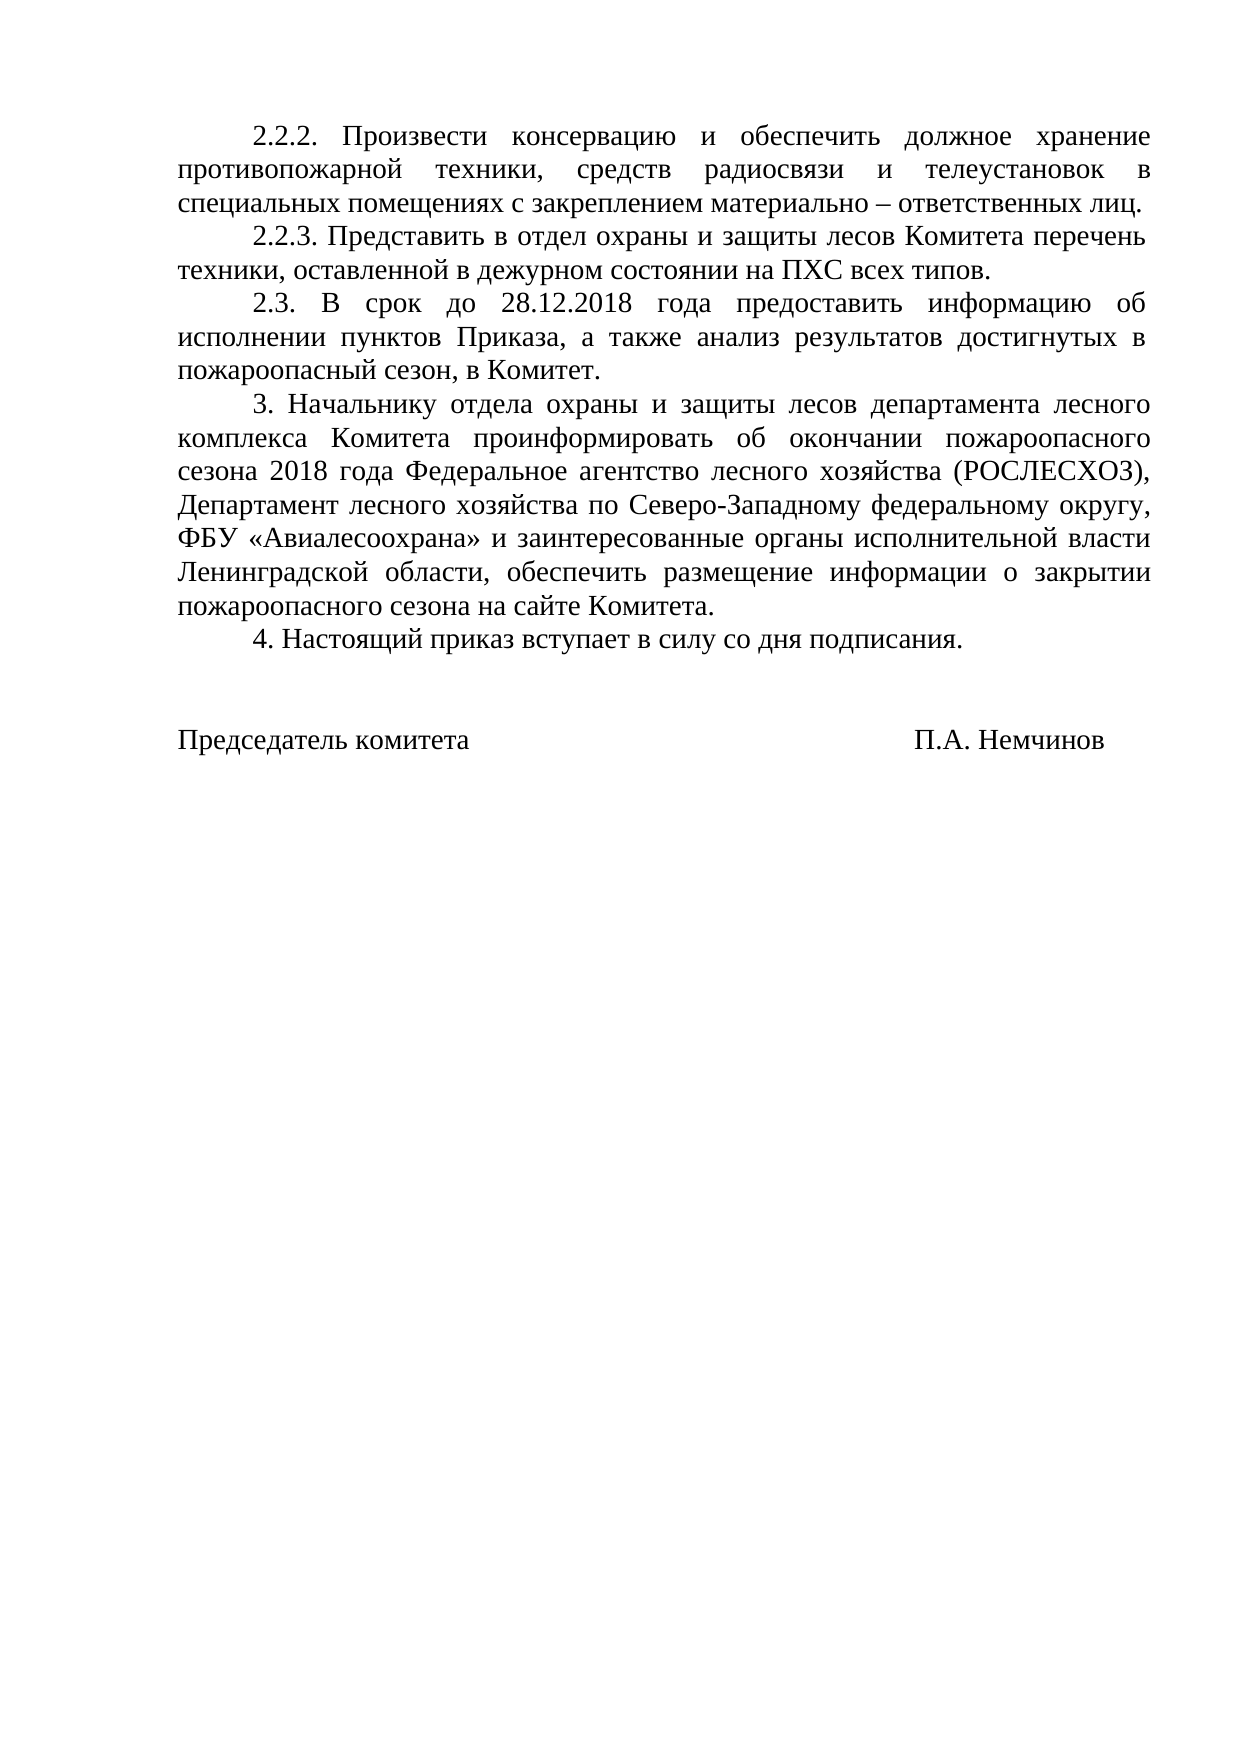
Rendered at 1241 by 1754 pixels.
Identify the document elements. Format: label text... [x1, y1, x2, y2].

text 2.2.3. Представить в отдел охраны и защиты лесов Комитета перечень техники, оставленной в дежурном состоянии на ПХС всех типов. [177, 219, 1146, 286]
text 3. Начальнику отдела охраны и защиты лесов департамента лесного комплекса Комитета проинформировать об окончании пожароопасного сезона 2018 года Федеральное агентство лесного хозяйства (РОСЛЕСХОЗ), Департамент лесного хозяйства по Северо-Западному федеральному округу, ФБУ «Авиалесоохрана» и заинтересованные органы исполнительной власти Ленинградской области, обеспечить размещение информации о закрытии пожароопасного сезона на сайте Комитета. [177, 386, 1152, 621]
text 2.2.2. Произвести консервацию и обеспечить должное хранение противопожарной техники, средств радиосвязи и телеустановок в специальных помещениях с закреплением материально – ответственных лиц. [177, 118, 1152, 219]
text 4. Настоящий приказ вступает в силу со дня подписания. [177, 621, 1152, 655]
text Председатель комитета П.А. Немчинов [177, 722, 1152, 755]
text 2.3. В срок до 28.12.2018 года предоставить информацию об исполнении пунктов Приказа, а также анализ результатов достигнутых в пожароопасный сезон, в Комитет. [177, 286, 1146, 386]
